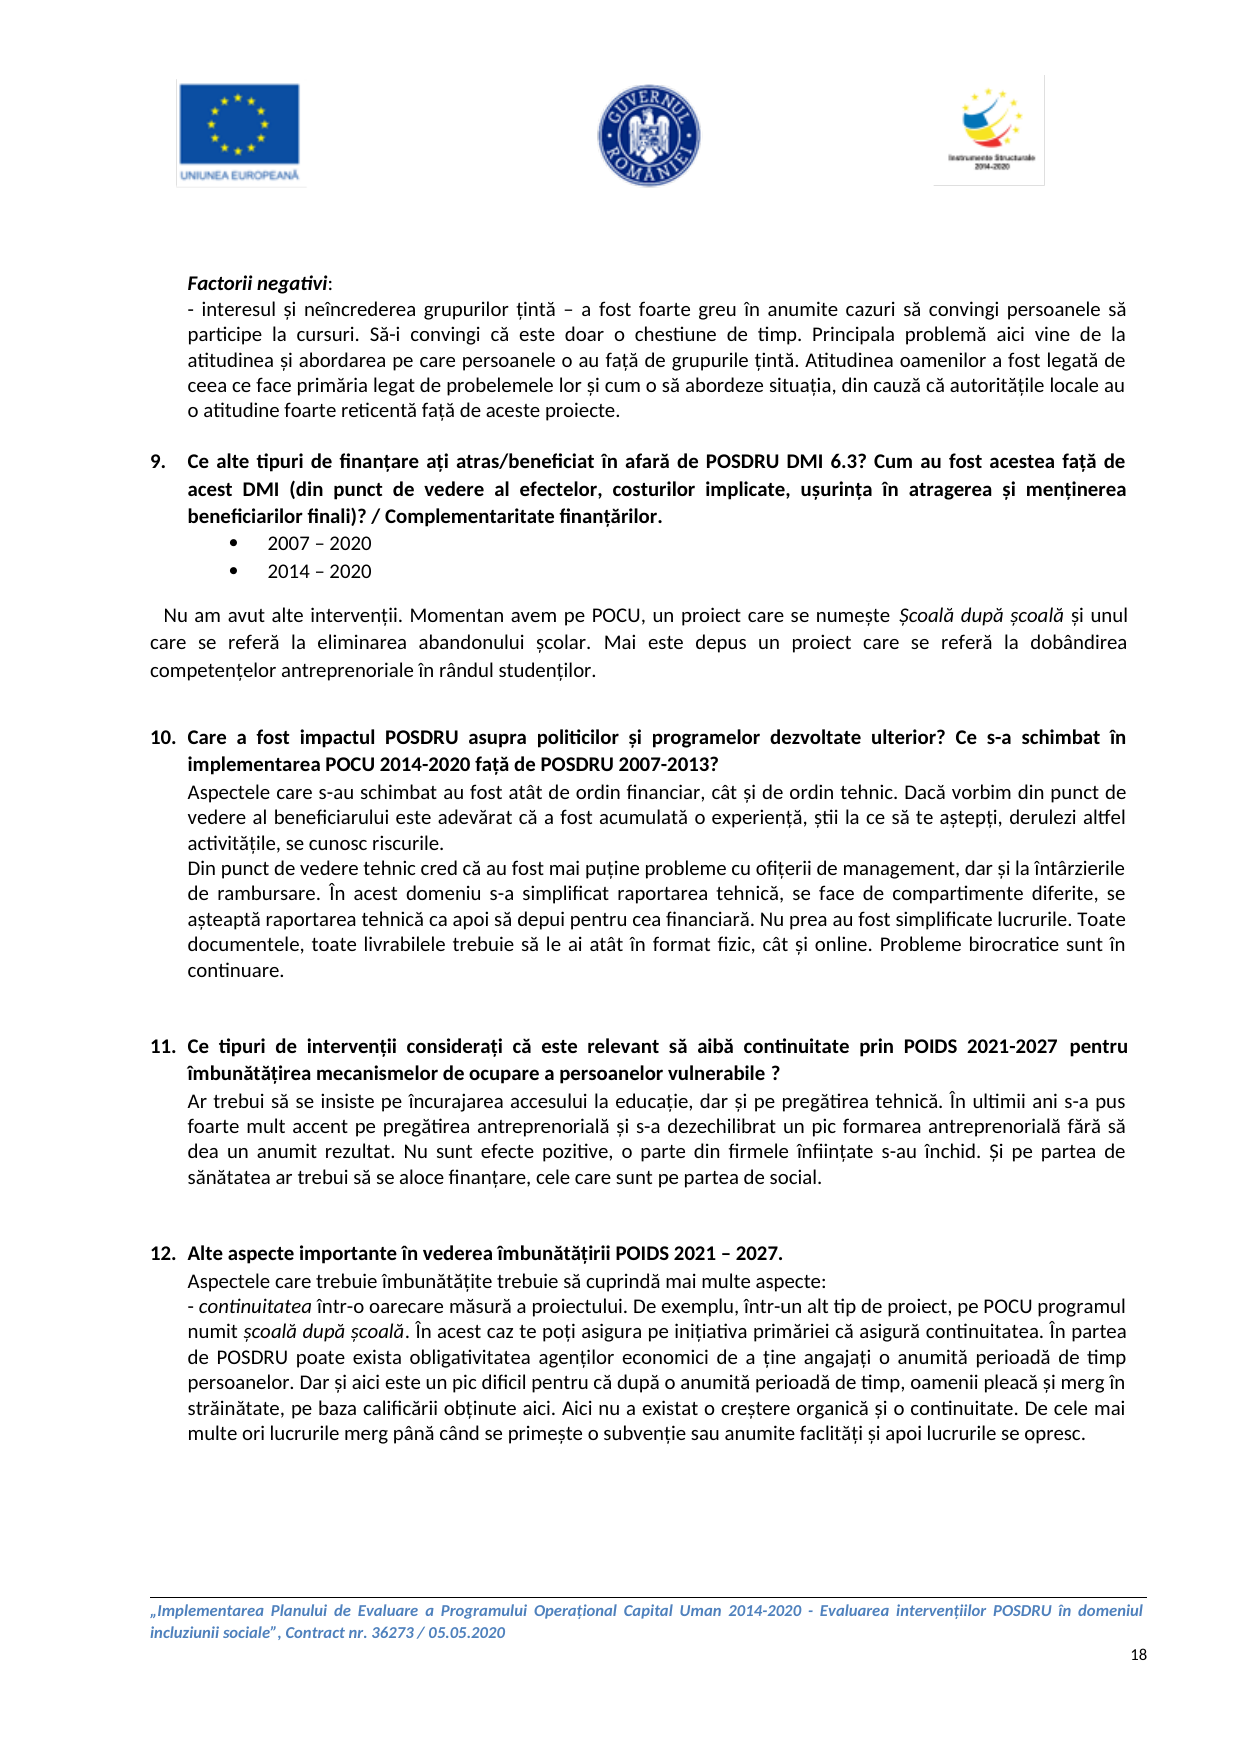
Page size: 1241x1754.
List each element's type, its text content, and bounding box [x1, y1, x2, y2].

list 2007 – 2020 [230, 531, 1128, 556]
list Care a fost impactul POSDRU asupra politicilor și programelor dezvoltate ulterior? Ce s-a schimbat în implementarea POCU 2014-2020 față de POSDRU 2007-2013? [150, 724, 1128, 777]
picture [175, 79, 308, 189]
list Factorii negativi: [187, 271, 1128, 296]
list Aspectele care s-au schimbat au fost atât de ordin financiar, cât și de ordin tehnic. Dacă vorbim din punct de vedere al beneficiarului este adevărat că a fost acumulată o experiență, știi la ce să te aștepți, derulezi altfel activitățile, se cunosc riscurile. [187, 779, 1128, 855]
list - interesul și neîncrederea grupurilor țintă – a fost foarte greu în anumite cazuri să convingi persoanele să participe la cursuri. Să-i convingi că este doar o chestiune de timp. Principala problemă aici vine de la atitudinea și abordarea pe care persoanele o au față de grupurile țintă. Atitudinea oamenilor a fost legată de ceea ce face primăria legat de probelemele lor și cum o să abordeze situația, din cauză că autoritățile locale au o atitudine foarte reticentă față de aceste proiecte. [187, 296, 1128, 423]
list Din punct de vedere tehnic cred că au fost mai puține probleme cu ofițerii de management, dar și la întârzierile de rambursare. În acest domeniu s-a simplificat raportarea tehnică, se face de compartimente diferite, se așteaptă raportarea tehnică ca apoi să depui pentru cea financiară. Nu prea au fost simplificate lucrurile. Toate documentele, toate livrabilele trebuie să le ai atât în format fizic, cât și online. Probleme birocratice sunt în continuare. [187, 855, 1128, 982]
list Ce alte tipuri de finanțare ați atras/beneficiat în afară de POSDRU DMI 6.3? Cum au fost acestea față de acest DMI (din punct de vedere al efectelor, costurilor implicate, ușurința în atragerea și menținerea beneficiarilor finali)? / Complementaritate finanțărilor. [150, 448, 1128, 529]
list 2014 – 2020 [230, 558, 1128, 583]
picture [933, 75, 1048, 189]
list Ce tipuri de intervenții considerați că este relevant să aibă continuitate prin POIDS 2021-2027 pentru îmbunătățirea mecanismelor de ocupare a persoanelor vulnerabile ? [150, 1033, 1128, 1086]
list Alte aspecte importante în vederea îmbunătățirii POIDS 2021 – 2027. [150, 1240, 1128, 1266]
list Ar trebui să se insiste pe încurajarea accesului la educație, dar și pe pregătirea tehnică. În ultimii ani s-a pus foarte mult accent pe pregătirea antreprenorială și s-a dezechilibrat un pic formarea antreprenorială fără să dea un anumit rezultat. Nu sunt efecte pozitive, o parte din firmele înființate s-au închid. Și pe partea de sănătatea ar trebui să se aloce finanțare, cele care sunt pe partea de social. [187, 1088, 1128, 1189]
text Nu am avut alte intervenții. Momentan avem pe POCU, un proiect care se numește Școală după școală și unul care se referă la eliminarea abandonului școlar. Mai este depus un proiect care se referă la dobândirea competențelor antreprenoriale în rândul studenților. [150, 602, 1128, 682]
list Aspectele care trebuie îmbunătățite trebuie să cuprindă mai multe aspecte: [187, 1268, 1128, 1293]
list - continuitatea într-o oarecare măsură a proiectului. De exemplu, într-un alt tip de proiect, pe POCU programul numit școală după școală. În acest caz te poți asigura pe inițiativa primăriei că asigură continuitatea. În partea de POSDRU poate exista obligativitatea agenților economici de a ține angajați o anumită perioadă de timp persoanelor. Dar și aici este un pic dificil pentru că după o anumită perioadă de timp, oamenii pleacă și merg în străinătate, pe baza calificării obținute aici. Aici nu a existat o creștere organică și o continuitate. De cele mai multe ori lucrurile merg până când se primește o subvenție sau anumite faclități și apoi lucrurile se opresc. [187, 1293, 1128, 1446]
picture [596, 84, 707, 189]
